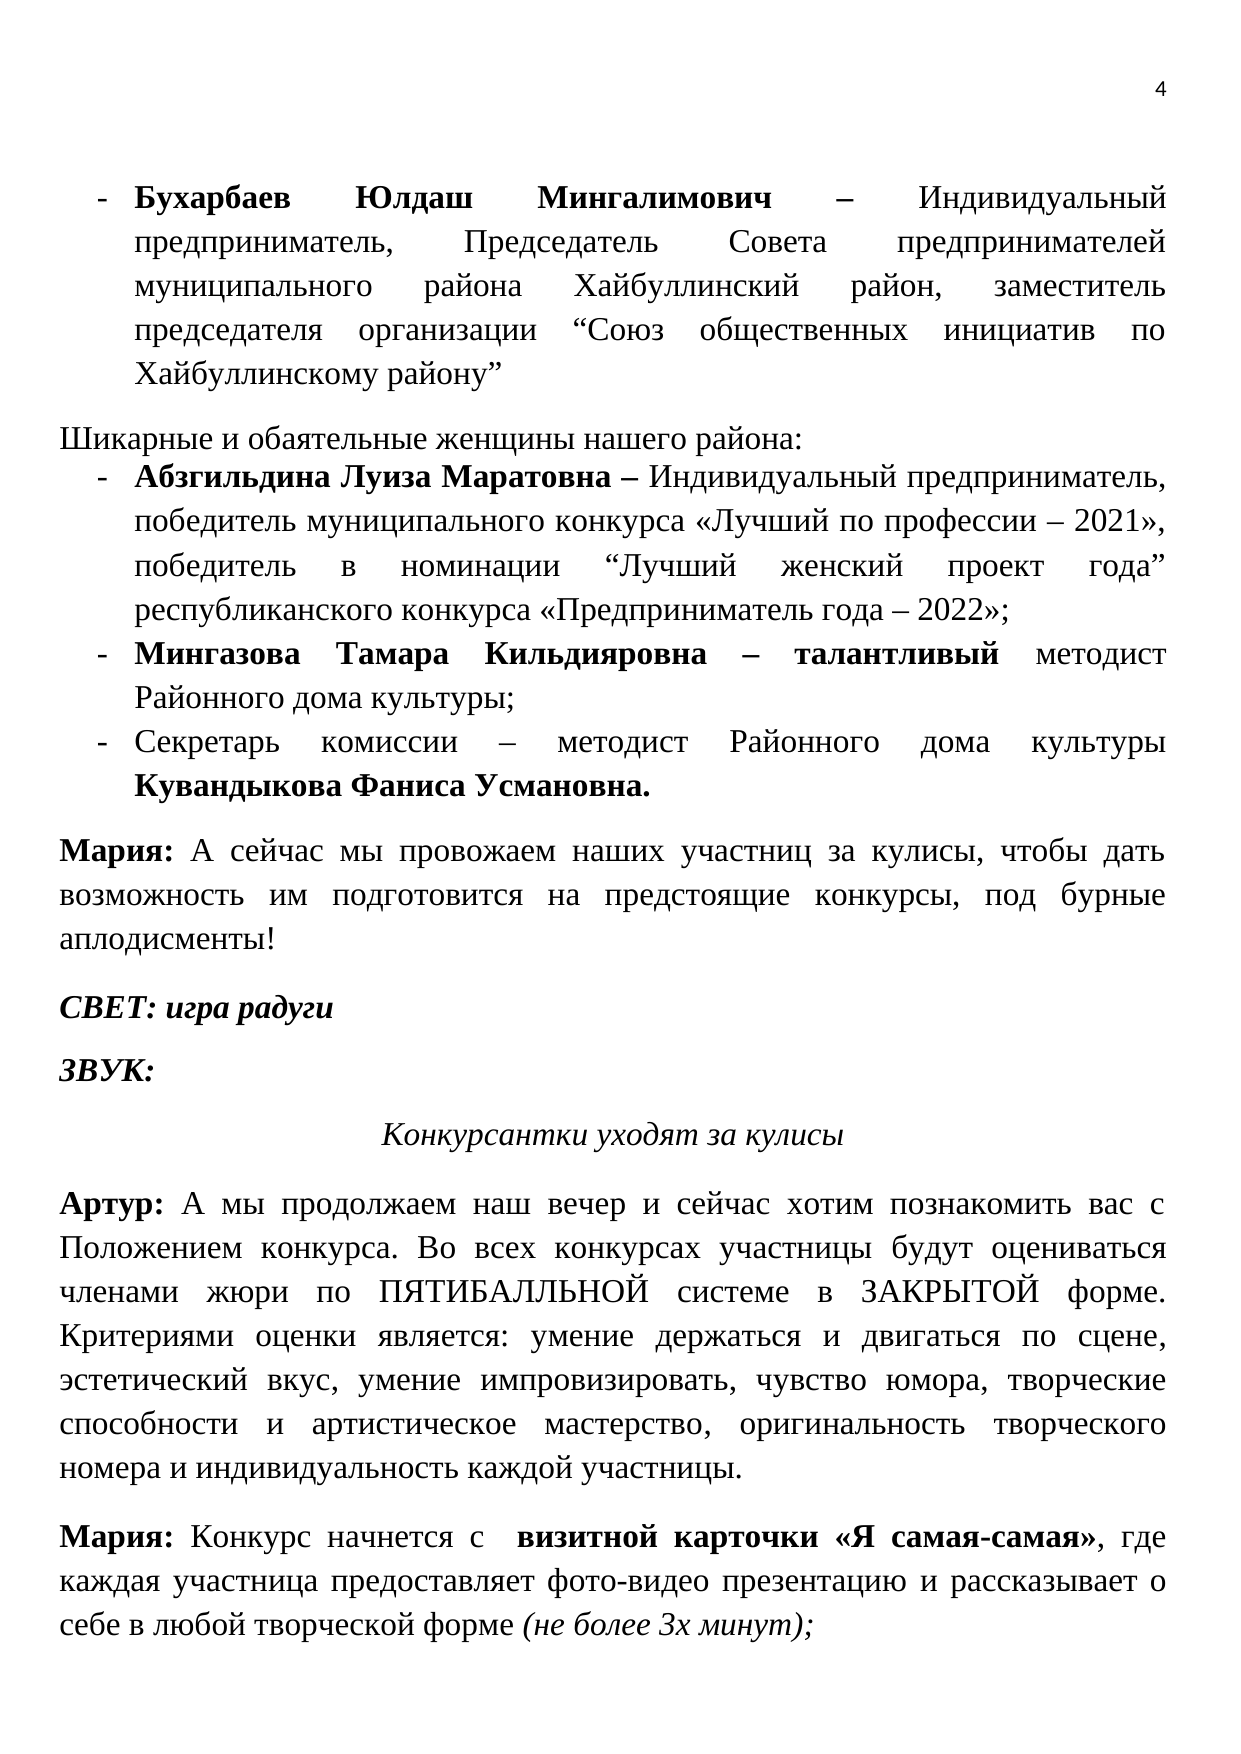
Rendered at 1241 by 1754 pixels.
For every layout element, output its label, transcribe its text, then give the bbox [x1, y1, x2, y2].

text Шикарные и обаятельные женщины нашего района: [59, 418, 1167, 457]
text СВЕТ: игра радуги [59, 987, 1167, 1026]
text Конкурсантки уходят за кулисы [59, 1114, 1167, 1152]
text Мария: А сейчас мы провожаем наших участниц за кулисы, чтобы дать возможность им подготовится на предстоящие конкурсы, под бурные аплодисменты! [59, 830, 1167, 956]
text Артур: А мы продолжаем наш вечер и сейчас хотим познакомить вас с Положением конкурса. Во всех конкурсах участницы будут оцениваться членами жюри по пятибалльной системе в закрытой форме. Критериями оценки является: умение держаться и двигаться по сцене, эстетический вкус, умение импровизировать, чувство юмора, творческие способности и артистическое мастерство, оригинальность творческого номера и индивидуальность каждой участницы. [59, 1183, 1167, 1486]
text Мария: Конкурс начнется с визитной карточки «Я самая-самая», где каждая участница предоставляет фото-видео презентацию и рассказывает о себе в любой творческой форме (не более 3х минут); [59, 1516, 1167, 1643]
list Секретарь комиссии – методист Районного дома культуры Кувандыкова Фаниса Усмановна. [97, 721, 1167, 803]
list Бухарбаев Юлдаш Мингалимович – Индивидуальный предприниматель, Председатель Совета предпринимателей муниципального района Хайбуллинский район, заместитель председателя организации “Союз общественных инициатив по Хайбуллинскому району” [97, 177, 1167, 392]
text ЗВУК: [59, 1051, 1167, 1089]
list Мингазова Тамара Кильдияровна – талантливый методист Районного дома культуры; [97, 633, 1167, 715]
list Абзгильдина Луиза Маратовна – Индивидуальный предприниматель, победитель муниципального конкурса «Лучший по профессии – 2021», победитель в номинации “Лучший женский проект года” республиканского конкурса «Предприниматель года – 2022»; [97, 457, 1167, 627]
